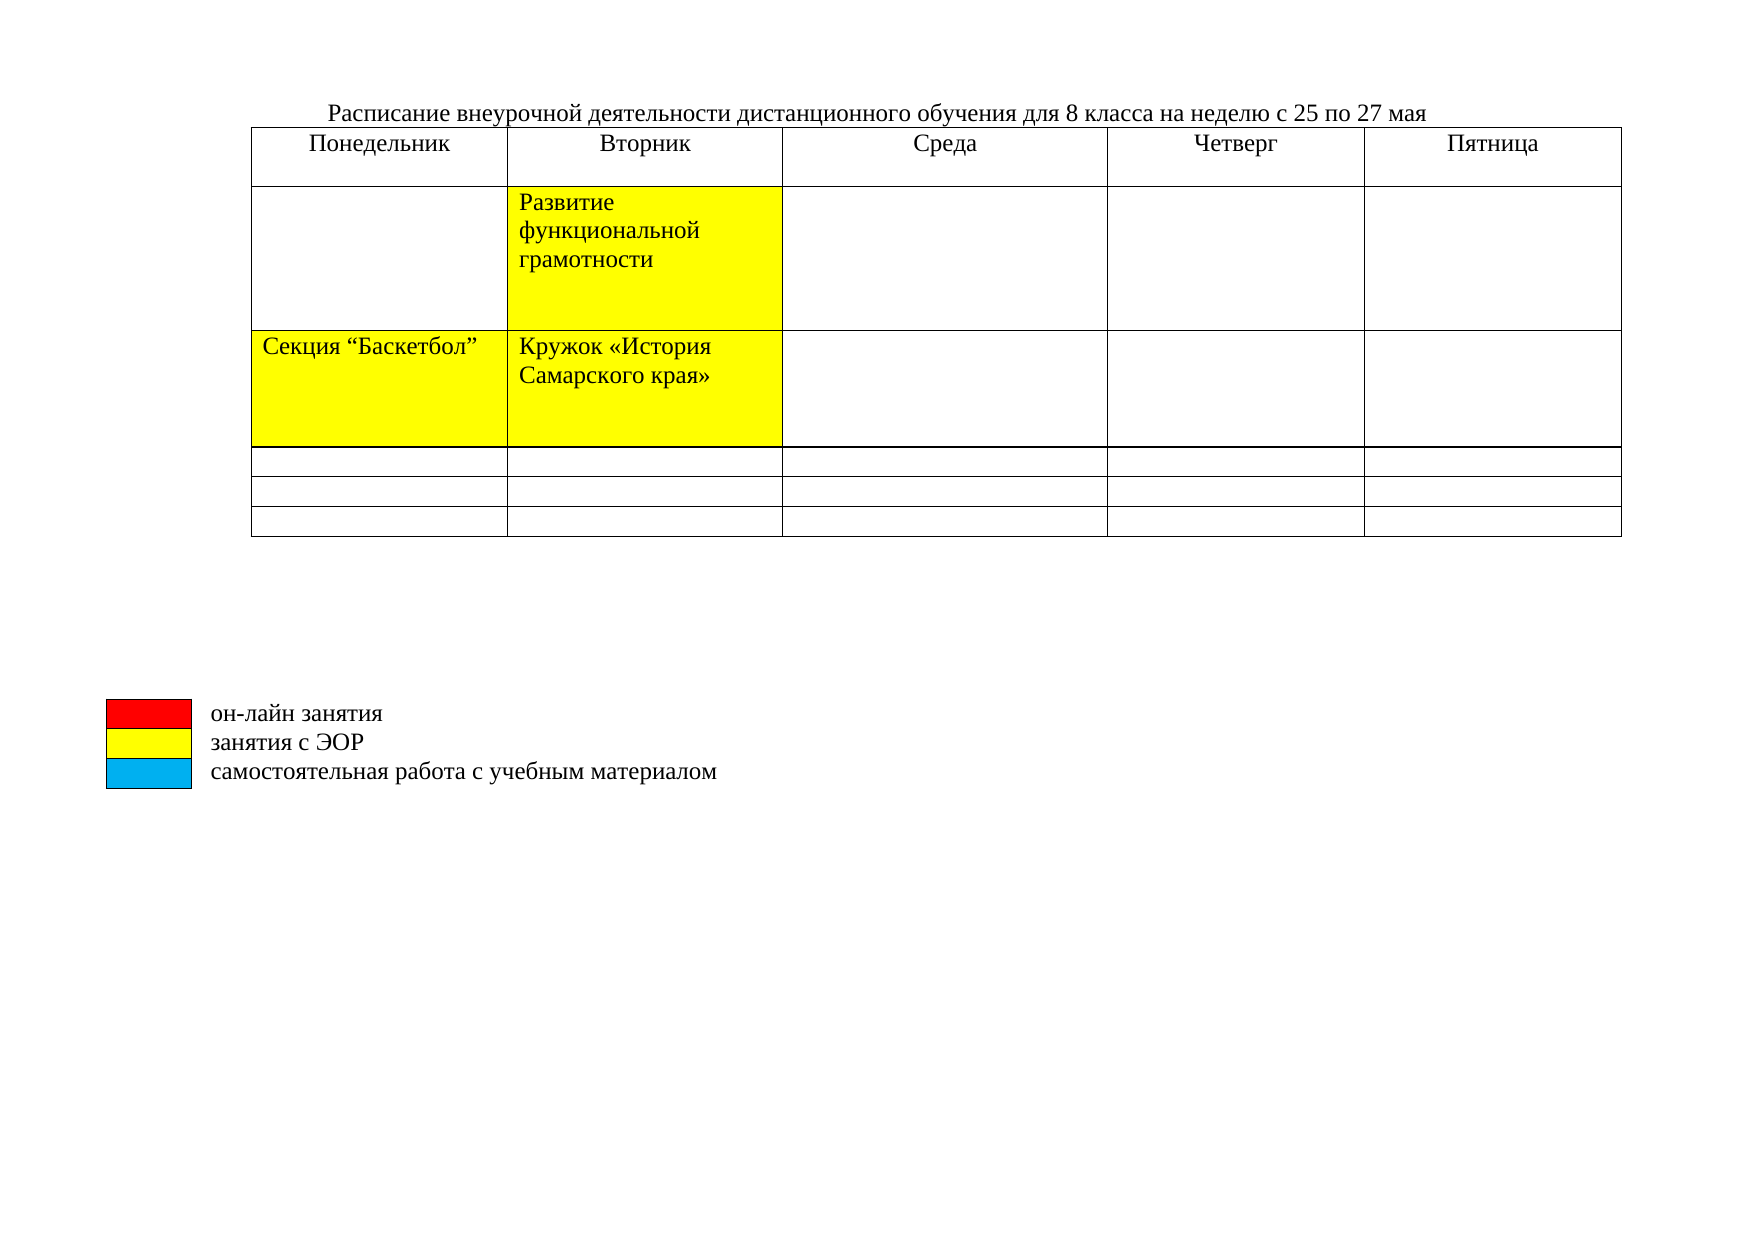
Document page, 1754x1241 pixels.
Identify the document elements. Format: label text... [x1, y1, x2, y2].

table_cell [1365, 477, 1621, 506]
table_cell [1108, 507, 1364, 536]
table_cell [1365, 331, 1621, 446]
table_header Среда [783, 128, 1107, 186]
table_cell [508, 507, 782, 536]
table_cell [783, 477, 1107, 506]
text Расписание внеурочной деятельности дистанционного обучения для 8 класса на неделю с 25 по 27 мая [118, 98, 1636, 127]
table_cell [1108, 187, 1364, 330]
table_cell [1365, 187, 1621, 330]
table_cell [1108, 448, 1364, 476]
table_cell [783, 187, 1107, 330]
table_cell Кружок «История Самарского края» [508, 331, 782, 446]
text занятия с ЭОР [192, 727, 1636, 756]
text он-лайн занятия [192, 698, 1636, 727]
table_cell [1365, 507, 1621, 536]
table_cell [107, 759, 191, 788]
table_cell [783, 331, 1107, 446]
table_cell [252, 507, 507, 536]
table_cell [508, 448, 782, 476]
table_cell [252, 477, 507, 506]
text самостоятельная работа с учебным материалом [192, 756, 1636, 784]
table_cell Секция “Баскетбол” [252, 331, 507, 446]
table_header Вторник [508, 128, 782, 186]
table_cell [252, 187, 507, 330]
table_cell [252, 448, 507, 476]
table_header Пятница [1365, 128, 1621, 186]
table_cell [783, 448, 1107, 476]
table_cell Развитие функциональной грамотности [508, 187, 782, 330]
table_cell [1365, 448, 1621, 476]
table_header Четверг [1108, 128, 1364, 186]
table_header Понедельник [252, 128, 507, 186]
table_cell [1108, 477, 1364, 506]
table_cell [783, 507, 1107, 536]
table_cell [107, 729, 191, 758]
table_header [107, 700, 191, 728]
table_cell [508, 477, 782, 506]
table_cell [1108, 331, 1364, 446]
